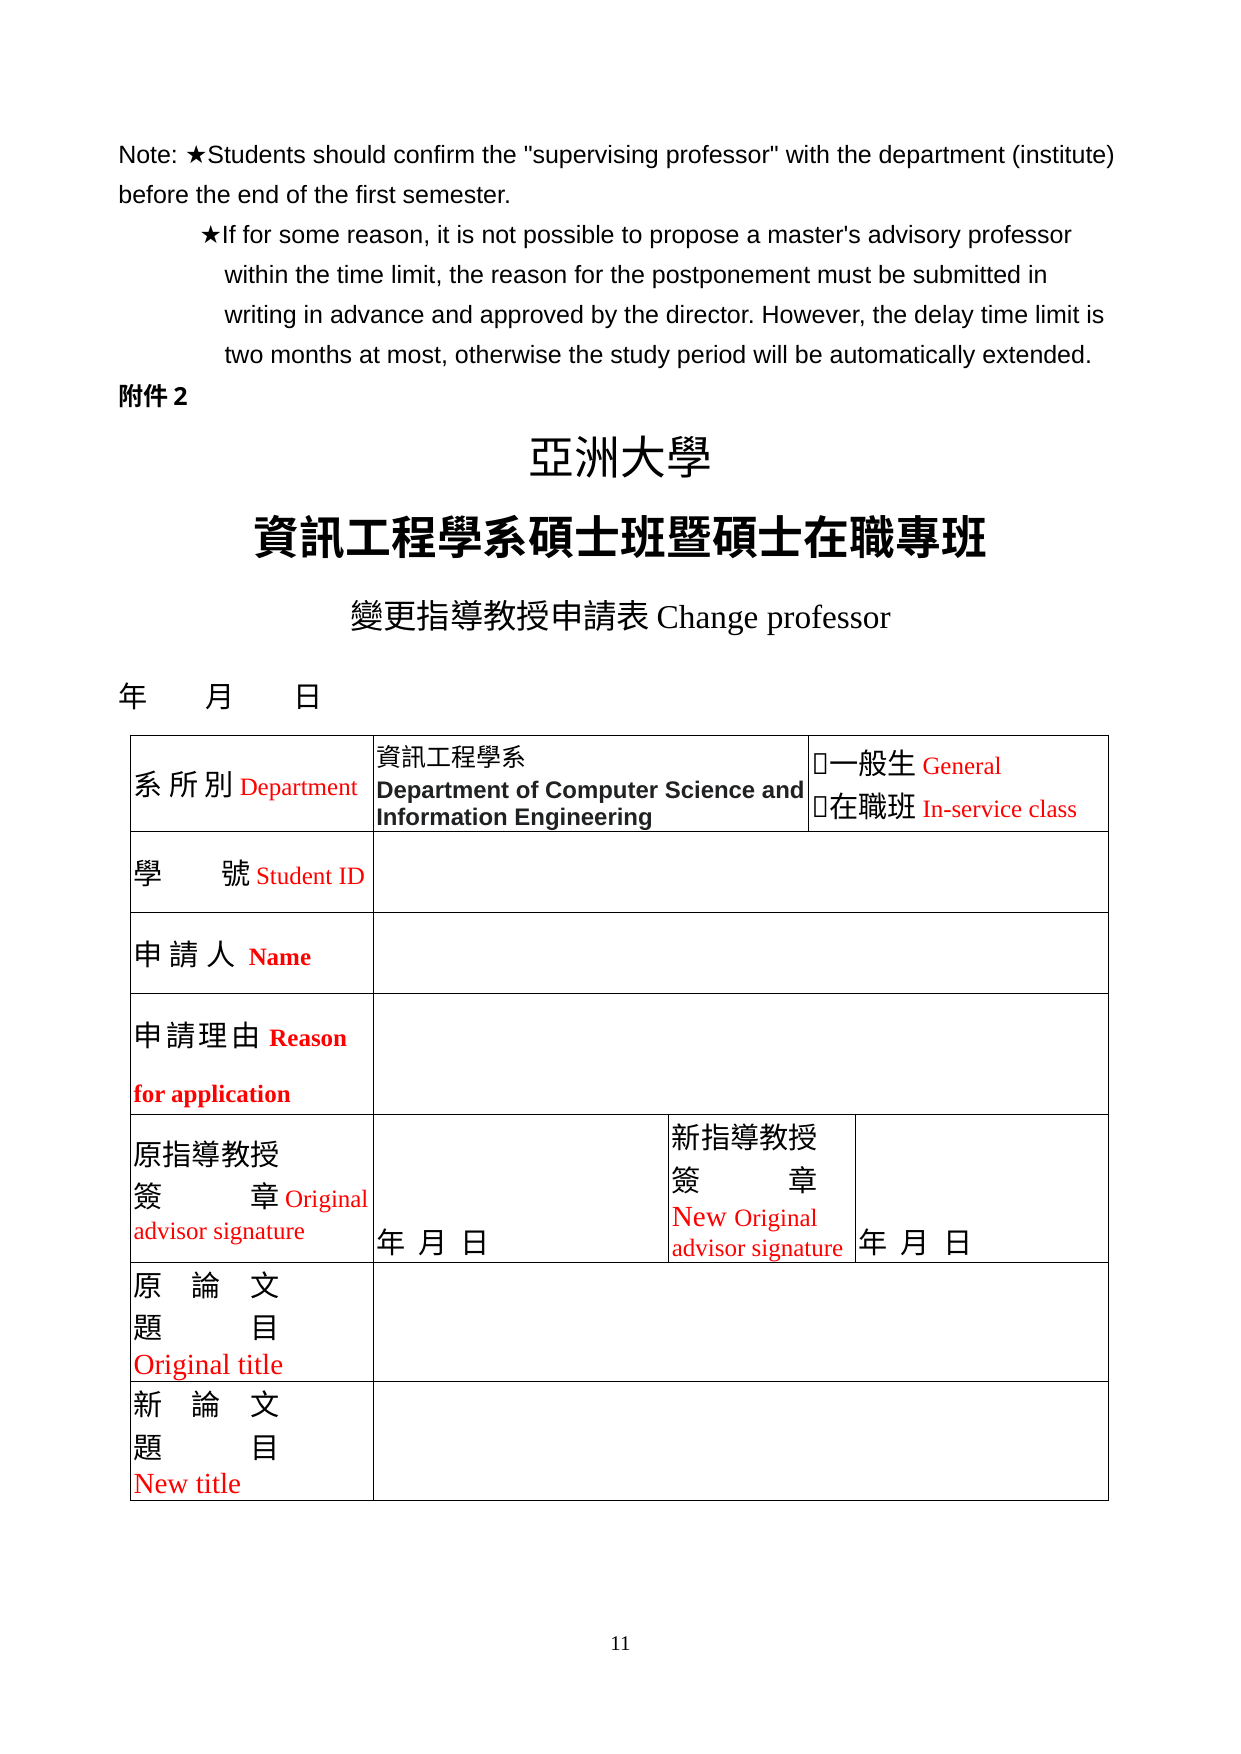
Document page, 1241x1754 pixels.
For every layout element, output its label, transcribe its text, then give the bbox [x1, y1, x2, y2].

table_cell 年 月 日 [856, 1115, 1108, 1262]
table_cell 新 論 文 題 目 New title [131, 1382, 373, 1500]
table_cell 原指導教授 簽 章Original advisor signature [131, 1115, 373, 1262]
text 資訊工程學系碩士班暨碩士在職專班 [118, 494, 1122, 574]
table_header 系 所 別Department [131, 736, 373, 831]
table_cell 學 號Student ID [131, 832, 373, 912]
table_cell 年 月 日 [374, 1115, 668, 1262]
table_cell [374, 1382, 1108, 1500]
text Note: ★Students should confirm the "supervising professor" with the department (institute) before the end of the first semester. [118, 134, 1122, 214]
table_cell [374, 994, 1108, 1114]
text 變更指導教授申請表Change professor [118, 574, 1122, 654]
table_cell [374, 913, 1108, 993]
table_cell 申請人Name [131, 913, 373, 993]
table_header 資訊工程學系 Department of Computer Science and Information Engineering [374, 736, 808, 831]
text 亞洲大學 [118, 414, 1122, 494]
table_cell 新指導教授 簽 章New Original advisor signature [669, 1115, 855, 1262]
table_header 一般生General 在職班In-service class [809, 736, 1108, 831]
text 附件2 [118, 374, 1122, 414]
table_cell [374, 832, 1108, 912]
table_cell 申請理由Reason for application [131, 994, 373, 1114]
text 年 月 日 [118, 654, 1122, 734]
text ★If for some reason, it is not possible to propose a master's advisory professor within the time limit, the reason for the postponement must be submitted in writing in advance and approved by the director. However, the delay time limit is two months at most, otherwise the study period will be automatically extended. [199, 214, 1122, 374]
table_cell [374, 1263, 1108, 1381]
table_cell 原 論 文 題 目Original title [131, 1263, 373, 1381]
